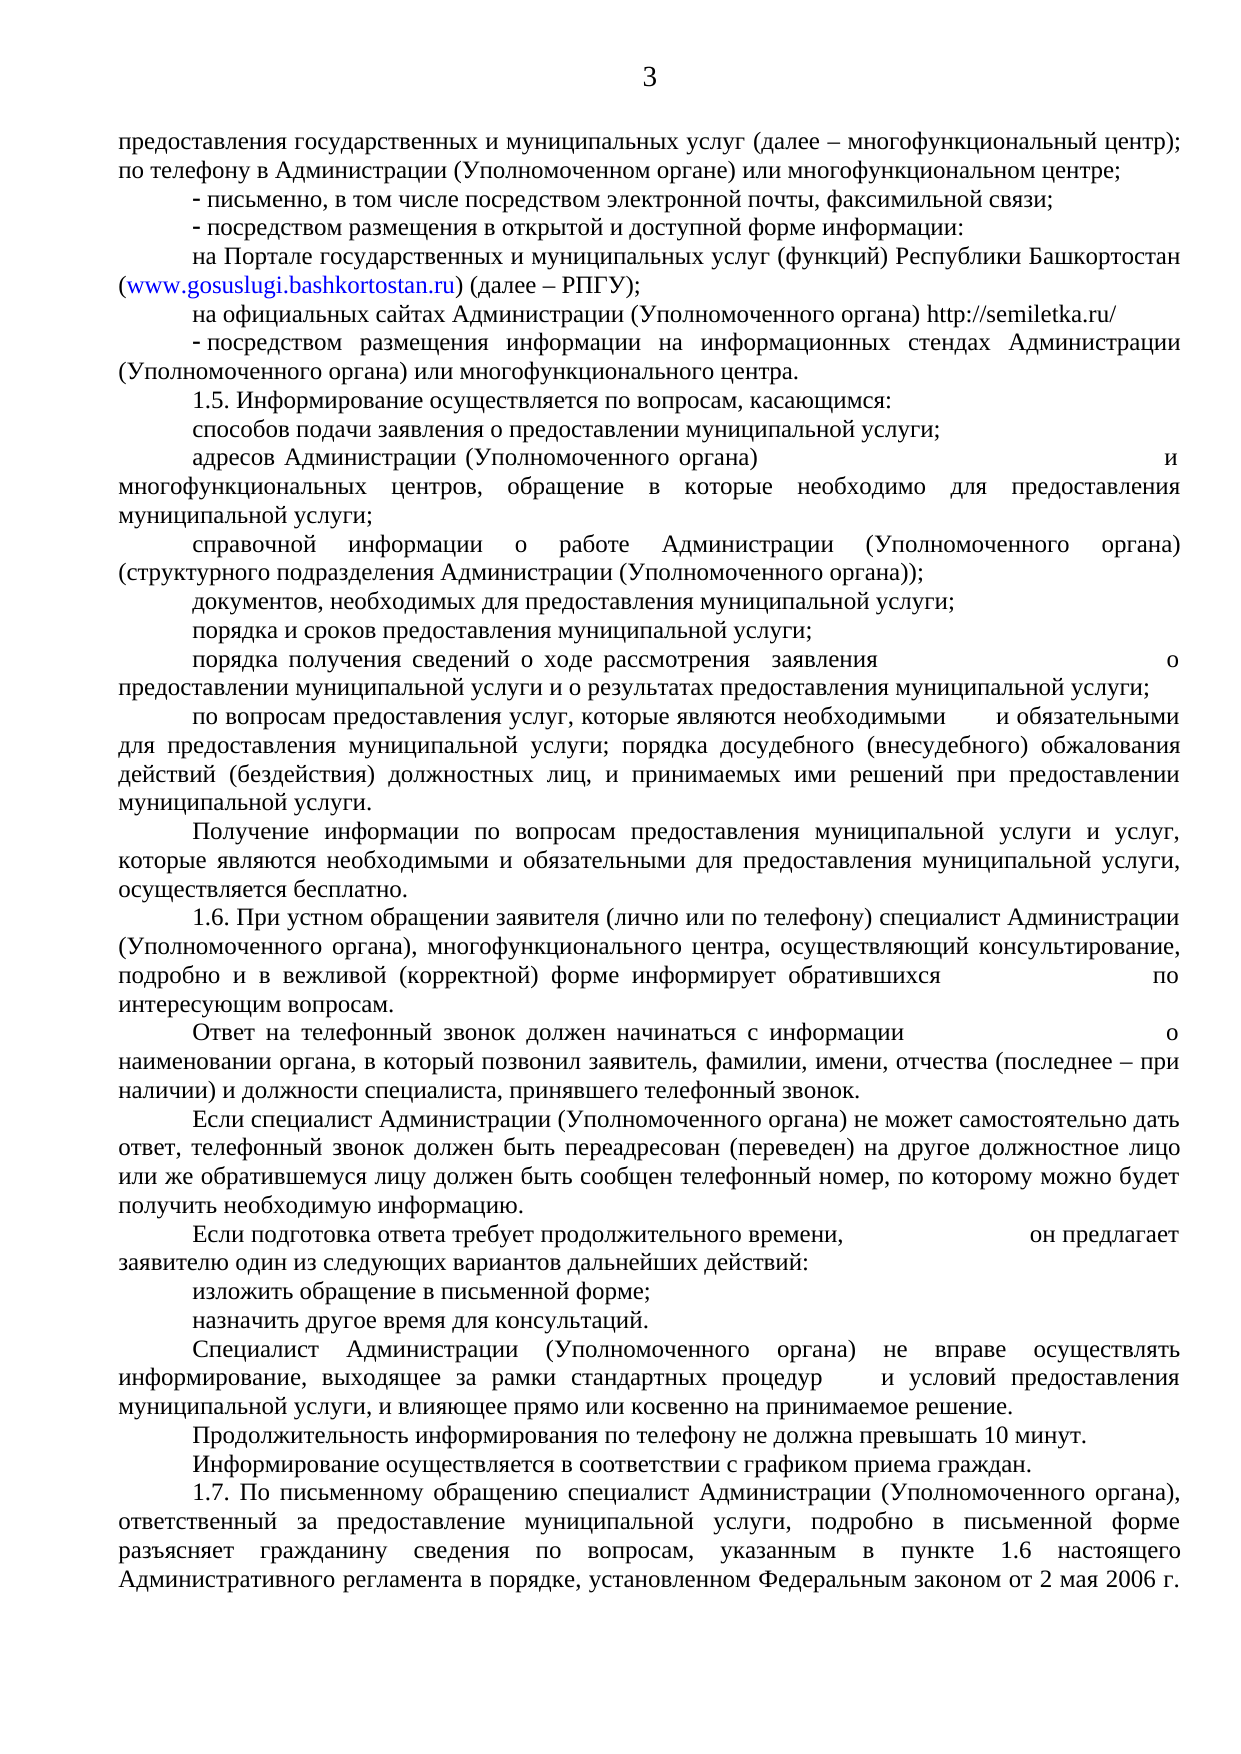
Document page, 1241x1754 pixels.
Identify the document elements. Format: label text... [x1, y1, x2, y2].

text справочной информации о работе Администрации (Уполномоченного органа) (структурного подразделения Администрации (Уполномоченного органа)); [118, 529, 1181, 586]
text Информирование осуществляется в соответствии с графиком приема граждан. [118, 1449, 1181, 1477]
text способов подачи заявления о предоставлении муниципальной услуги; [118, 414, 1181, 442]
list посредством размещения информации на информационных стендах Администрации (Уполномоченного органа) или многофункционального центра. [118, 327, 1181, 385]
text по вопросам предоставления услуг, которые являются необходимыми и обязательными для предоставления муниципальной услуги; порядка досудебного (внесудебного) обжалования действий (бездействия) должностных лиц, и принимаемых ими решений при предоставлении муниципальной услуги. [118, 701, 1181, 816]
text 1.6. При устном обращении заявителя (лично или по телефону) специалист Администрации (Уполномоченного органа), многофункционального центра, осуществляющий консультирование, подробно и в вежливой (корректной) форме информирует обратившихся по интересующим вопросам. [118, 902, 1181, 1017]
text Получение информации по вопросам предоставления муниципальной услуги и услуг, которые являются необходимыми и обязательными для предоставления муниципальной услуги, осуществляется бесплатно. [118, 816, 1181, 902]
text Если подготовка ответа требует продолжительного времени, он предлагает заявителю один из следующих вариантов дальнейших действий: [118, 1219, 1181, 1276]
list посредством размещения в открытой и доступной форме информации: [118, 212, 1181, 241]
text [118, 1477, 1181, 1592]
text на официальных сайтах Администрации (Уполномоченного органа) http://semiletka.ru/ [118, 299, 1181, 327]
text Специалист Администрации (Уполномоченного органа) не вправе осуществлять информирование, выходящее за рамки стандартных процедур и условий предоставления муниципальной услуги, и влияющее прямо или косвенно на принимаемое решение. [118, 1334, 1181, 1420]
text порядка и сроков предоставления муниципальной услуги; [118, 615, 1181, 644]
text адресов Администрации (Уполномоченного органа) и многофункциональных центров, обращение в которые необходимо для предоставления муниципальной услуги; [118, 442, 1181, 529]
text документов, необходимых для предоставления муниципальной услуги; [118, 586, 1181, 615]
text 1.5. Информирование осуществляется по вопросам, касающимся: [118, 385, 1181, 414]
text Если специалист Администрации (Уполномоченного органа) не может самостоятельно дать ответ, телефонный звонок должен быть переадресован (переведен) на другое должностное лицо или же обратившемуся лицу должен быть сообщен телефонный номер, по которому можно будет получить необходимую информацию. [118, 1104, 1181, 1219]
text Продолжительность информирования по телефону не должна превышать 10 минут. [118, 1420, 1181, 1449]
text назначить другое время для консультаций. [118, 1305, 1181, 1334]
text на Портале государственных и муниципальных услуг (функций) Республики Башкортостан (www.gosuslugi.bashkortostan.ru) (далее – РПГУ); [118, 241, 1181, 299]
list письменно, в том числе посредством электронной почты, факсимильной связи; [118, 184, 1181, 212]
text Ответ на телефонный звонок должен начинаться с информации о наименовании органа, в который позвонил заявитель, фамилии, имени, отчества (последнее – при наличии) и должности специалиста, принявшего телефонный звонок. [118, 1017, 1181, 1104]
text изложить обращение в письменной форме; [118, 1276, 1181, 1305]
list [118, 126, 1181, 184]
text порядка получения сведений о ходе рассмотрения заявления о предоставлении муниципальной услуги и о результатах предоставления муниципальной услуги; [118, 644, 1181, 701]
